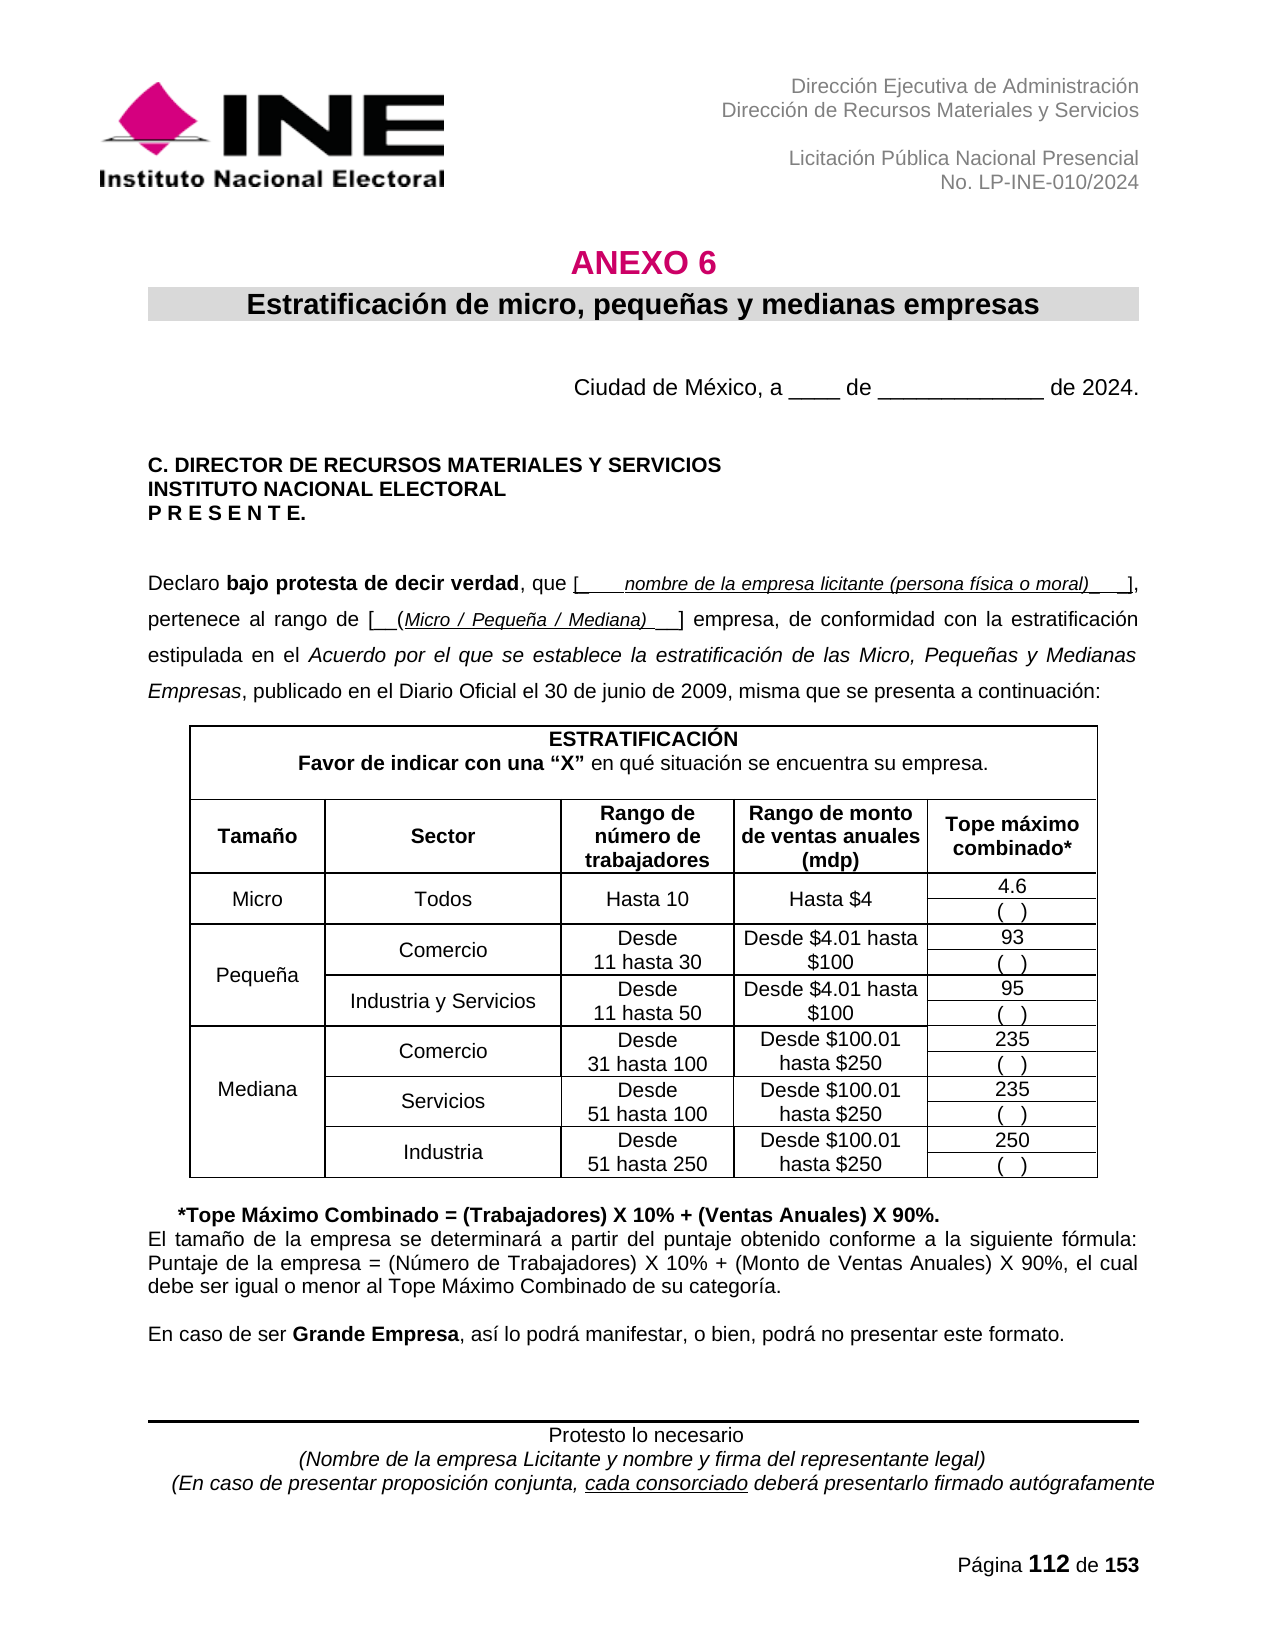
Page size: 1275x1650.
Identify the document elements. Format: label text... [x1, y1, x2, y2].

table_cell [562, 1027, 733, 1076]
text En caso de ser Grande Empresa, así lo podrá manifestar, o bien, podrá no presentar este formato. [148, 1322, 1139, 1346]
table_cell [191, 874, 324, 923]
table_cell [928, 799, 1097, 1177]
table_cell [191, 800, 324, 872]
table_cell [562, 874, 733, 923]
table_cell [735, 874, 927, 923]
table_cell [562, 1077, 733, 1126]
subtitle ANEXO 6 [148, 243, 1139, 281]
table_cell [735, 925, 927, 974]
text Ciudad de México, a ____ de _____________ de 2024. [148, 374, 1139, 400]
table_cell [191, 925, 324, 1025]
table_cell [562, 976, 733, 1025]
text El tamaño de la empresa se determinará a partir del puntaje obtenido conforme a la siguiente fórmula: Puntaje de la empresa = (Número de Trabajadores) X 10% + (Monto de Ventas Anuales) X 90%, el cual debe ser igual o menor al Tope Máximo Combinado de su categoría. [148, 1226, 1139, 1298]
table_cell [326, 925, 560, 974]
text Declaro bajo protesta de decir verdad, que [_ nombre de la empresa licitante (persona física o moral)_ _], pertenece al rango de [__(Micro / Pequeña / Mediana) __] empresa, de conformidad con la estratificación estipulada en el Acuerdo por el que se establece la estratificación de las Micro, Pequeñas y Medianas Empresas, publicado en el Diario Oficial el 30 de junio de 2009, misma que se presenta a continuación: [148, 571, 1139, 703]
text (En caso de presentar proposición conjunta, cada consorciado deberá presentarlo firmado autógrafamente [148, 1471, 1181, 1495]
text *Tope Máximo Combinado = (Trabajadores) X 10% + (Ventas Anuales) X 90%. [148, 1202, 1139, 1226]
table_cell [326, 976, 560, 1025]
picture [100, 82, 444, 187]
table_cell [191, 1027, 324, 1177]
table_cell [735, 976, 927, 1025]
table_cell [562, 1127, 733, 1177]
text Protesto lo necesario [148, 1423, 1139, 1447]
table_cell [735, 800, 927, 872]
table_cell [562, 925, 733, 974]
text P R E S E N T E. [148, 501, 1139, 524]
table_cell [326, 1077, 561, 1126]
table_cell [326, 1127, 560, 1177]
text Estratificación de micro, pequeñas y medianas empresas [148, 287, 1139, 321]
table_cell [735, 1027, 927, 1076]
text C. DIRECTOR DE RECURSOS MATERIALES Y SERVICIOS [148, 453, 1139, 477]
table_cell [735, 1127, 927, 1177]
text INSTITUTO NACIONAL ELECTORAL [148, 477, 1139, 501]
text (Nombre de la empresa Licitante y nombre y firma del representante legal) [148, 1447, 1139, 1471]
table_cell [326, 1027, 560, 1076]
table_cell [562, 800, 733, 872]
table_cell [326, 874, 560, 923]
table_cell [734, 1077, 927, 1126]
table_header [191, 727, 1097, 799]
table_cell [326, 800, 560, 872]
